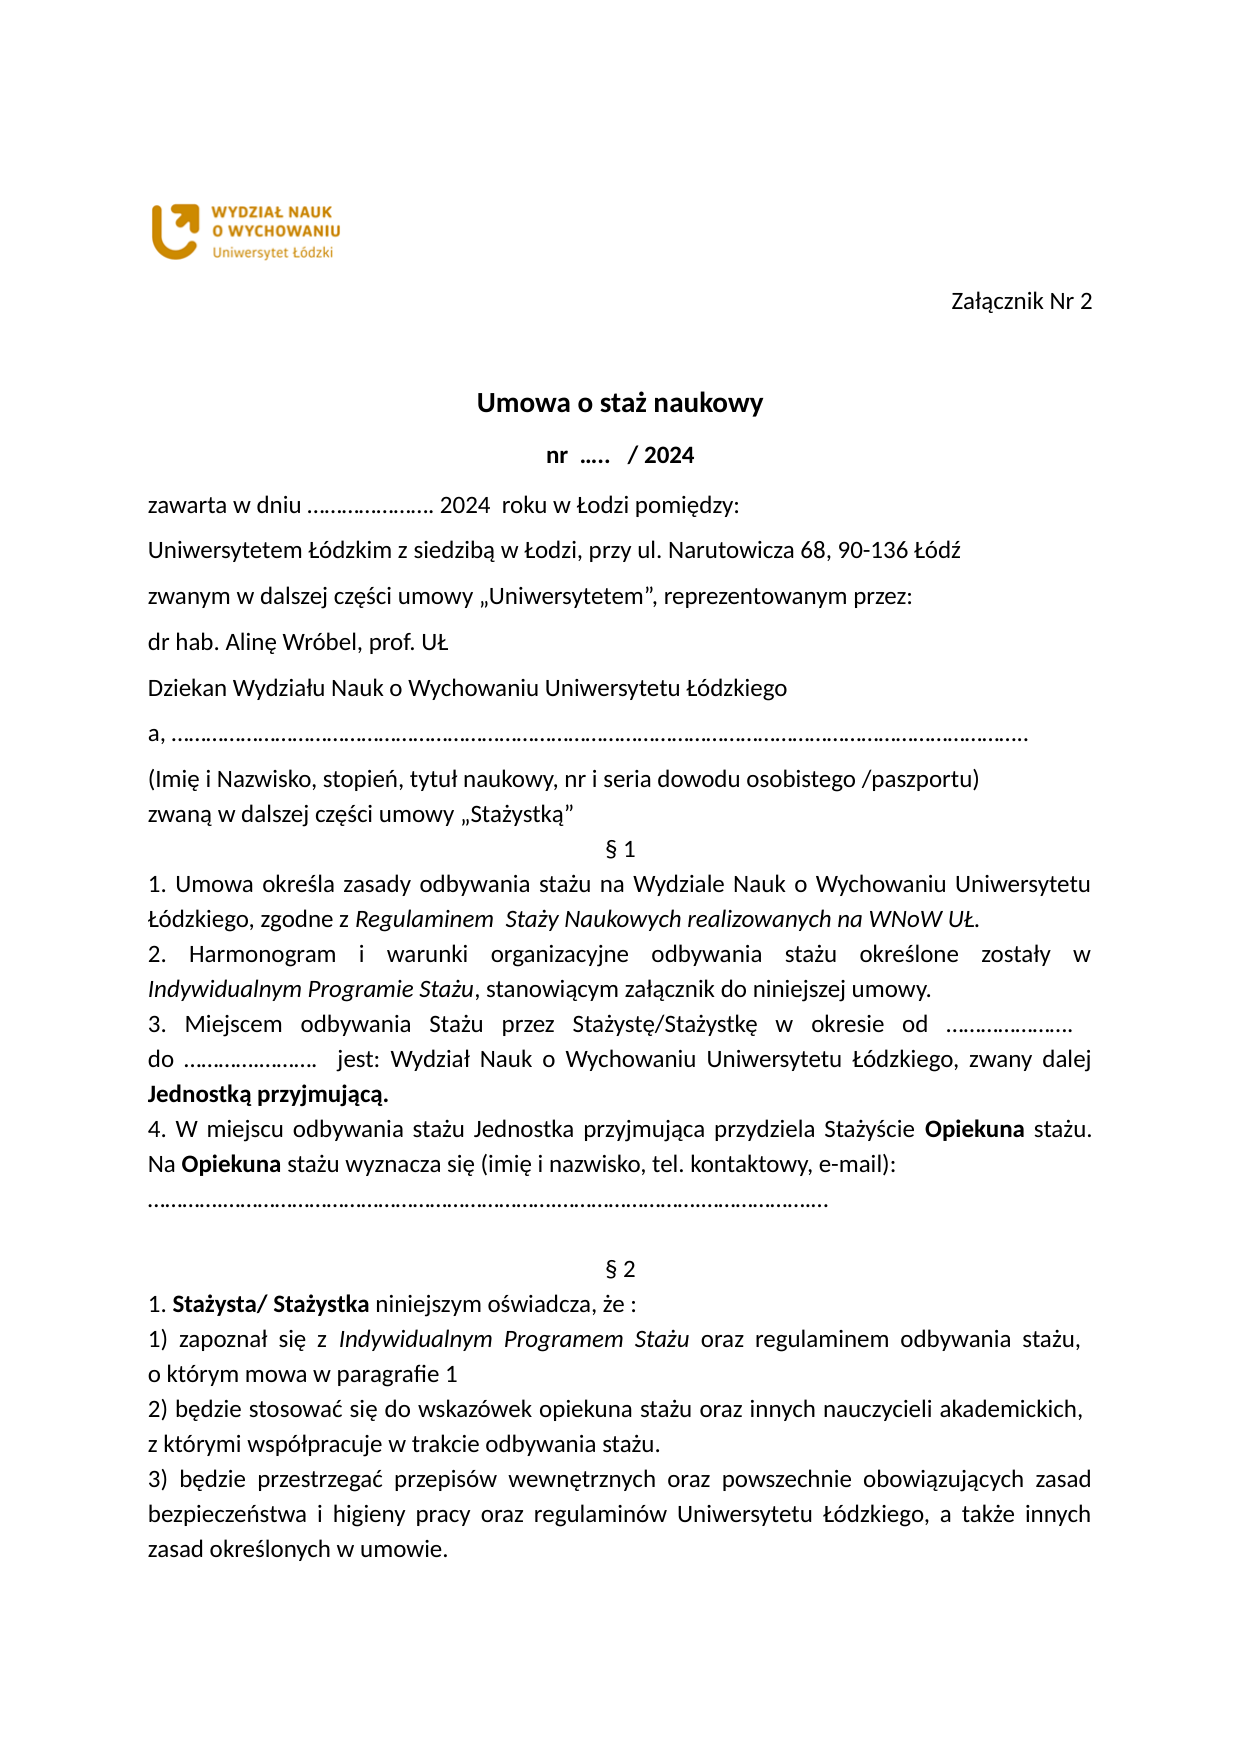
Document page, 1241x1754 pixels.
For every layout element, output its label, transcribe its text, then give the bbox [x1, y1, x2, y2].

text zwanym w dalszej części umowy „Uniwersytetem”, reprezentowanym przez: [148, 580, 1093, 611]
text 1) zapoznał się z Indywidualnym Programem Stażu oraz regulaminem odbywania stażu, o którym mowa w paragrafie 1 [148, 1323, 1093, 1389]
text 3) będzie przestrzegać przepisów wewnętrznych oraz powszechnie obowiązujących zasad bezpieczeństwa i higieny pracy oraz regulaminów Uniwersytetu Łódzkiego, a także innych zasad określonych w umowie. [148, 1463, 1093, 1564]
text (Imię i Nazwisko, stopień, tytuł naukowy, nr i seria dowodu osobistego /paszportu) [148, 763, 1093, 794]
text zawarta w dniu …………………. 2024 roku w Łodzi pomiędzy: [148, 489, 1093, 519]
text ………….………………………………………………….…………………….……………….… [148, 1183, 1093, 1214]
text 4. W miejscu odbywania stażu Jednostka przyjmująca przydziela Stażyście Opiekuna stażu. Na Opiekuna stażu wyznacza się (imię i nazwisko, tel. kontaktowy, e-mail): [148, 1113, 1093, 1179]
text 3. Miejscem odbywania Stażu przez Stażystę/Stażystkę w okresie od …………………. do ………….………. jest: Wydział Nauk o Wychowaniu Uniwersytetu Łódzkiego, zwany dalej Jednostką przyjmującą. [148, 1008, 1093, 1109]
text 2) będzie stosować się do wskazówek opiekuna stażu oraz innych nauczycieli akademickich, z którymi współpracuje w trakcie odbywania stażu. [148, 1393, 1093, 1459]
picture [147, 197, 346, 267]
text 2. Harmonogram i warunki organizacyjne odbywania stażu określone zostały w Indywidualnym Programie Stażu, stanowiącym załącznik do niniejszej umowy. [148, 938, 1093, 1004]
text 1. Umowa określa zasady odbywania stażu na Wydziale Nauk o Wychowaniu Uniwersytetu Łódzkiego, zgodne z Regulaminem Staży Naukowych realizowanych na WNoW UŁ. [148, 868, 1093, 934]
text § 1 [148, 833, 1093, 864]
text Załącznik Nr 2 [148, 285, 1093, 316]
text dr hab. Alinę Wróbel, prof. UŁ [148, 626, 1093, 657]
text Dziekan Wydziału Nauk o Wychowaniu Uniwersytetu Łódzkiego [148, 672, 1093, 702]
text a, ………………………………………………………………………………………………………………………………….. [148, 717, 1093, 748]
text zwaną w dalszej części umowy „Stażystką” [148, 798, 1093, 829]
text Umowa o staż naukowy [148, 384, 1093, 420]
text nr ….. / 2024 [148, 439, 1093, 470]
text Uniwersytetem Łódzkim z siedzibą w Łodzi, przy ul. Narutowicza 68, 90-136 Łódź [148, 534, 1093, 565]
text § 2 [148, 1253, 1093, 1284]
text 1. Stażysta/ Stażystka niniejszym oświadcza, że : [148, 1288, 1093, 1319]
